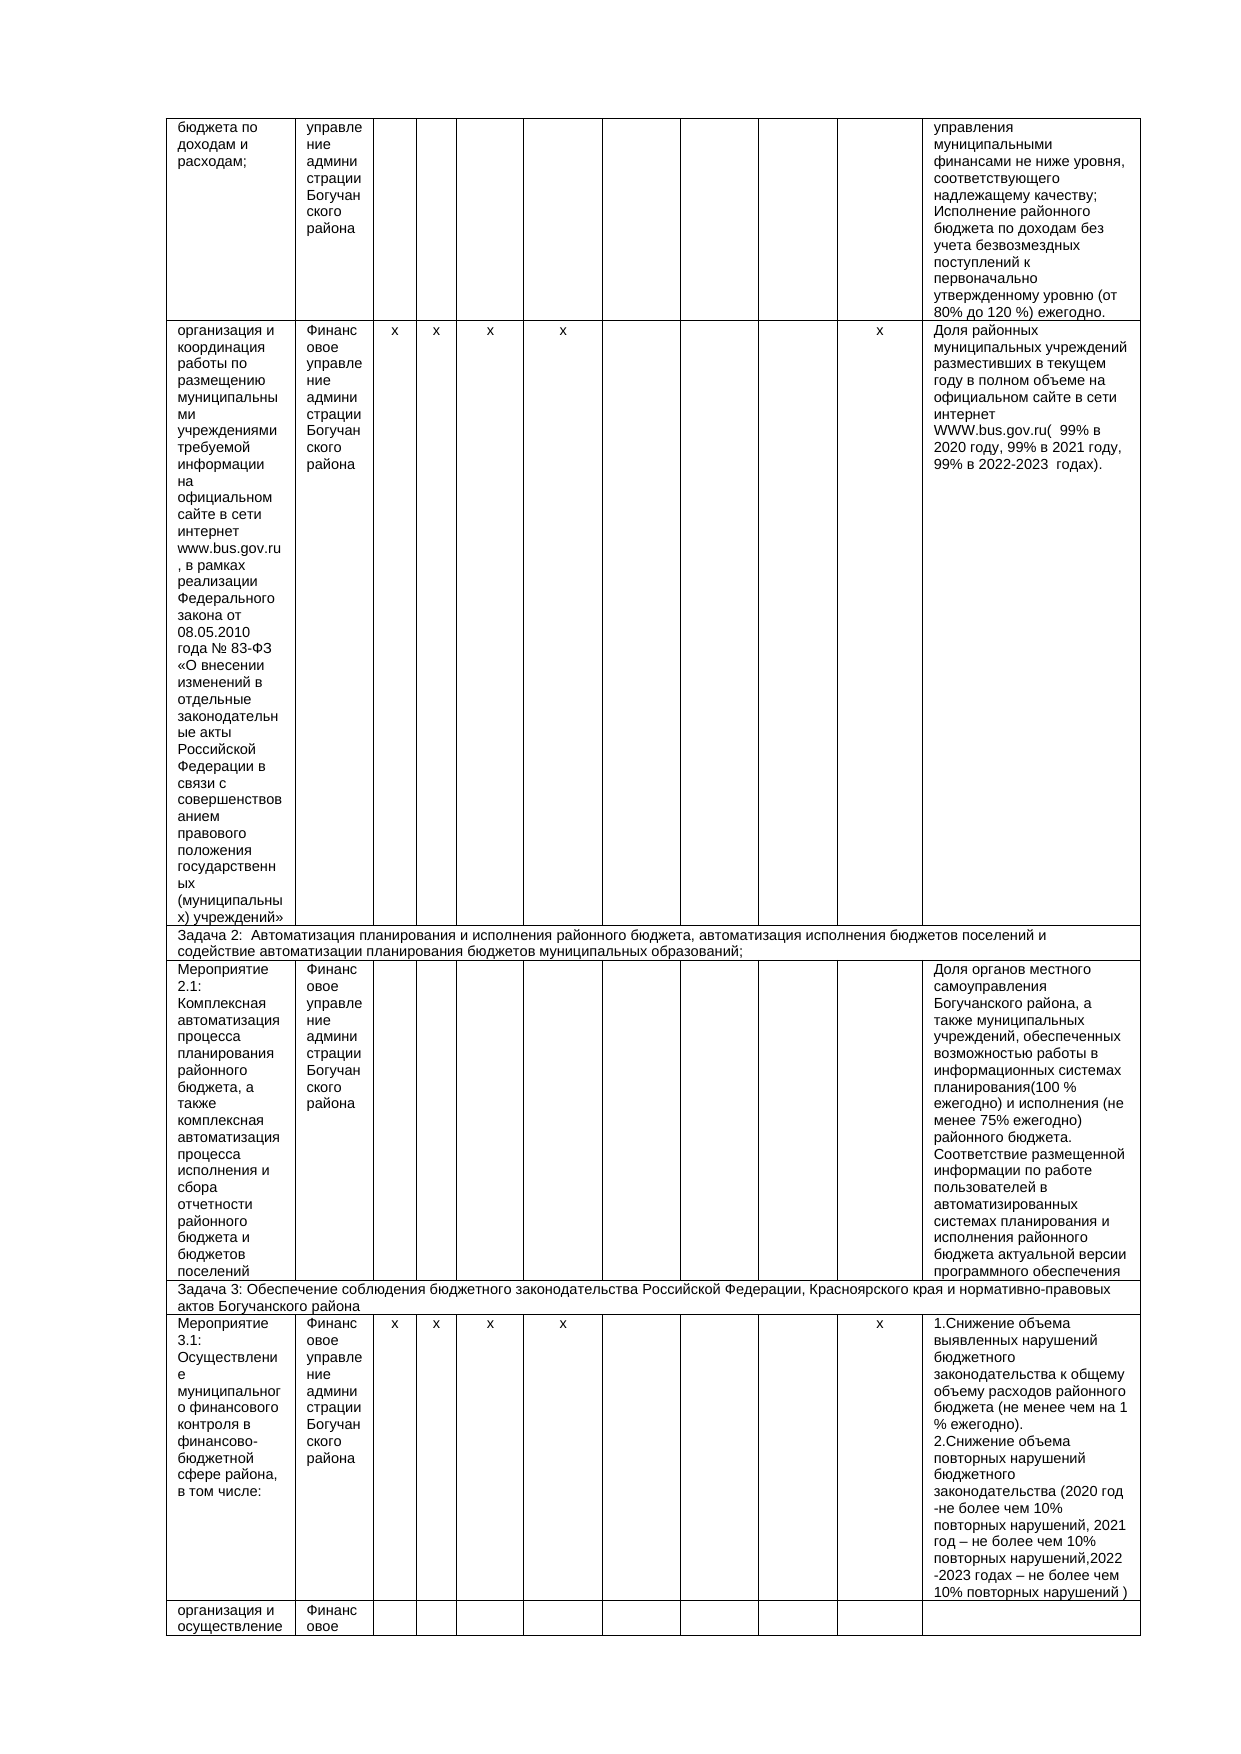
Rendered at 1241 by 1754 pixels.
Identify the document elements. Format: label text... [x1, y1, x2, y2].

table_cell [603, 1315, 680, 1600]
table_cell х [524, 119, 602, 320]
table_cell [417, 1601, 456, 1635]
table_cell Доля органов местного самоуправления Богучанского района, а также муниципальных учреждений, обеспеченных возможностью работы в информационных системах планирования(100 % ежегодно) и исполнения (не менее 75% ежегодно) районного бюджета. Соответствие размещенной информации по работе пользователей в автоматизированных системах планирования и исполнения районного бюджета актуальной версии программного обеспечения [923, 961, 1140, 1279]
table_cell [603, 961, 680, 1279]
table_cell Финансовое управление администрации Богучанского района [296, 961, 373, 1279]
table_cell [681, 119, 758, 320]
table_cell [457, 1601, 523, 1635]
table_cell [296, 1315, 373, 1600]
table_cell Мероприятие 3.1: Осуществление муниципального финансового контроля в финансово-бюджетной сфере района, в том числе: [167, 1315, 295, 1600]
table_cell [838, 1601, 922, 1635]
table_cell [296, 1601, 373, 1635]
table_cell [374, 1601, 416, 1635]
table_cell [296, 119, 373, 320]
table_cell [374, 961, 416, 1279]
table_cell [603, 321, 680, 925]
table_cell [524, 1601, 602, 1635]
table_cell х [374, 119, 416, 320]
table_cell х [374, 321, 416, 925]
table_cell х [838, 1315, 922, 1600]
table_cell [681, 1315, 758, 1600]
table_cell [681, 961, 758, 1279]
table_cell 1.Снижение объема выявленных нарушений бюджетного законодательства к общему объему расходов районного бюджета (не менее чем на 1 % ежегодно). 2.Снижение объема повторных нарушений бюджетного законодательства (2020 год -не более чем 10% повторных нарушений, 2021 год – не более чем 10% повторных нарушений,2022 -2023 годах – не более чем 10% повторных нарушений ) [923, 1315, 1140, 1600]
table_cell х [417, 1315, 456, 1600]
table_cell х [524, 1315, 602, 1600]
table_cell [681, 1601, 758, 1635]
table_cell [759, 961, 837, 1279]
table_cell х [838, 321, 922, 925]
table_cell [167, 119, 295, 320]
table_cell [524, 961, 602, 1279]
table_cell [603, 119, 680, 320]
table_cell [923, 119, 1140, 320]
table_cell [457, 961, 523, 1279]
table_cell [603, 1601, 680, 1635]
table_cell организация и координация работы по размещению муниципальными учреждениями требуемой информации на официальном сайте в сети интернет www.bus.gov.ru, в рамках реализации Федерального закона от 08.05.2010 года № 83-ФЗ «О внесении изменений в отдельные законодательные акты Российской Федерации в связи с совершенствованием правового положения государственных (муниципальных) учреждений» [167, 321, 295, 925]
table_cell [759, 119, 837, 320]
table_cell [417, 961, 456, 1279]
table_cell х [457, 119, 523, 320]
table_cell Финансовое управление администрации Богучанского района [296, 321, 373, 925]
table_cell Мероприятие 2.1: Комплексная автоматизация процесса планирования районного бюджета, а также комплексная автоматизация процесса исполнения и сбора отчетности районного бюджета и бюджетов поселений [167, 961, 295, 1279]
table_cell х [417, 119, 456, 320]
table_cell [759, 321, 837, 925]
table_cell Задача 3: Обеспечение соблюдения бюджетного законодательства Российской Федерации, Красноярского края и нормативно-правовых актов Богучанского района [167, 1281, 1140, 1314]
table_cell [759, 1315, 837, 1600]
table_cell Доля районных муниципальных учреждений разместивших в текущем году в полном объеме на официальном сайте в сети интернет WWW.bus.gov.ru( 99% в 2020 году, 99% в 2021 году, 99% в 2022-2023 годах). [923, 321, 1140, 925]
table_cell [923, 1601, 1140, 1635]
table_cell х [838, 119, 922, 320]
table_cell х [417, 321, 456, 925]
table_cell х [457, 321, 523, 925]
table_cell х [524, 321, 602, 925]
table_cell Задача 2: Автоматизация планирования и исполнения районного бюджета, автоматизация исполнения бюджетов поселений и содействие автоматизации планирования бюджетов муниципальных образований; [167, 926, 1140, 960]
table_cell [759, 1601, 837, 1635]
table_cell [838, 961, 922, 1279]
table_cell х [457, 1315, 523, 1600]
table_cell [681, 321, 758, 925]
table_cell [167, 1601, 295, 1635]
table_cell х [374, 1315, 416, 1600]
